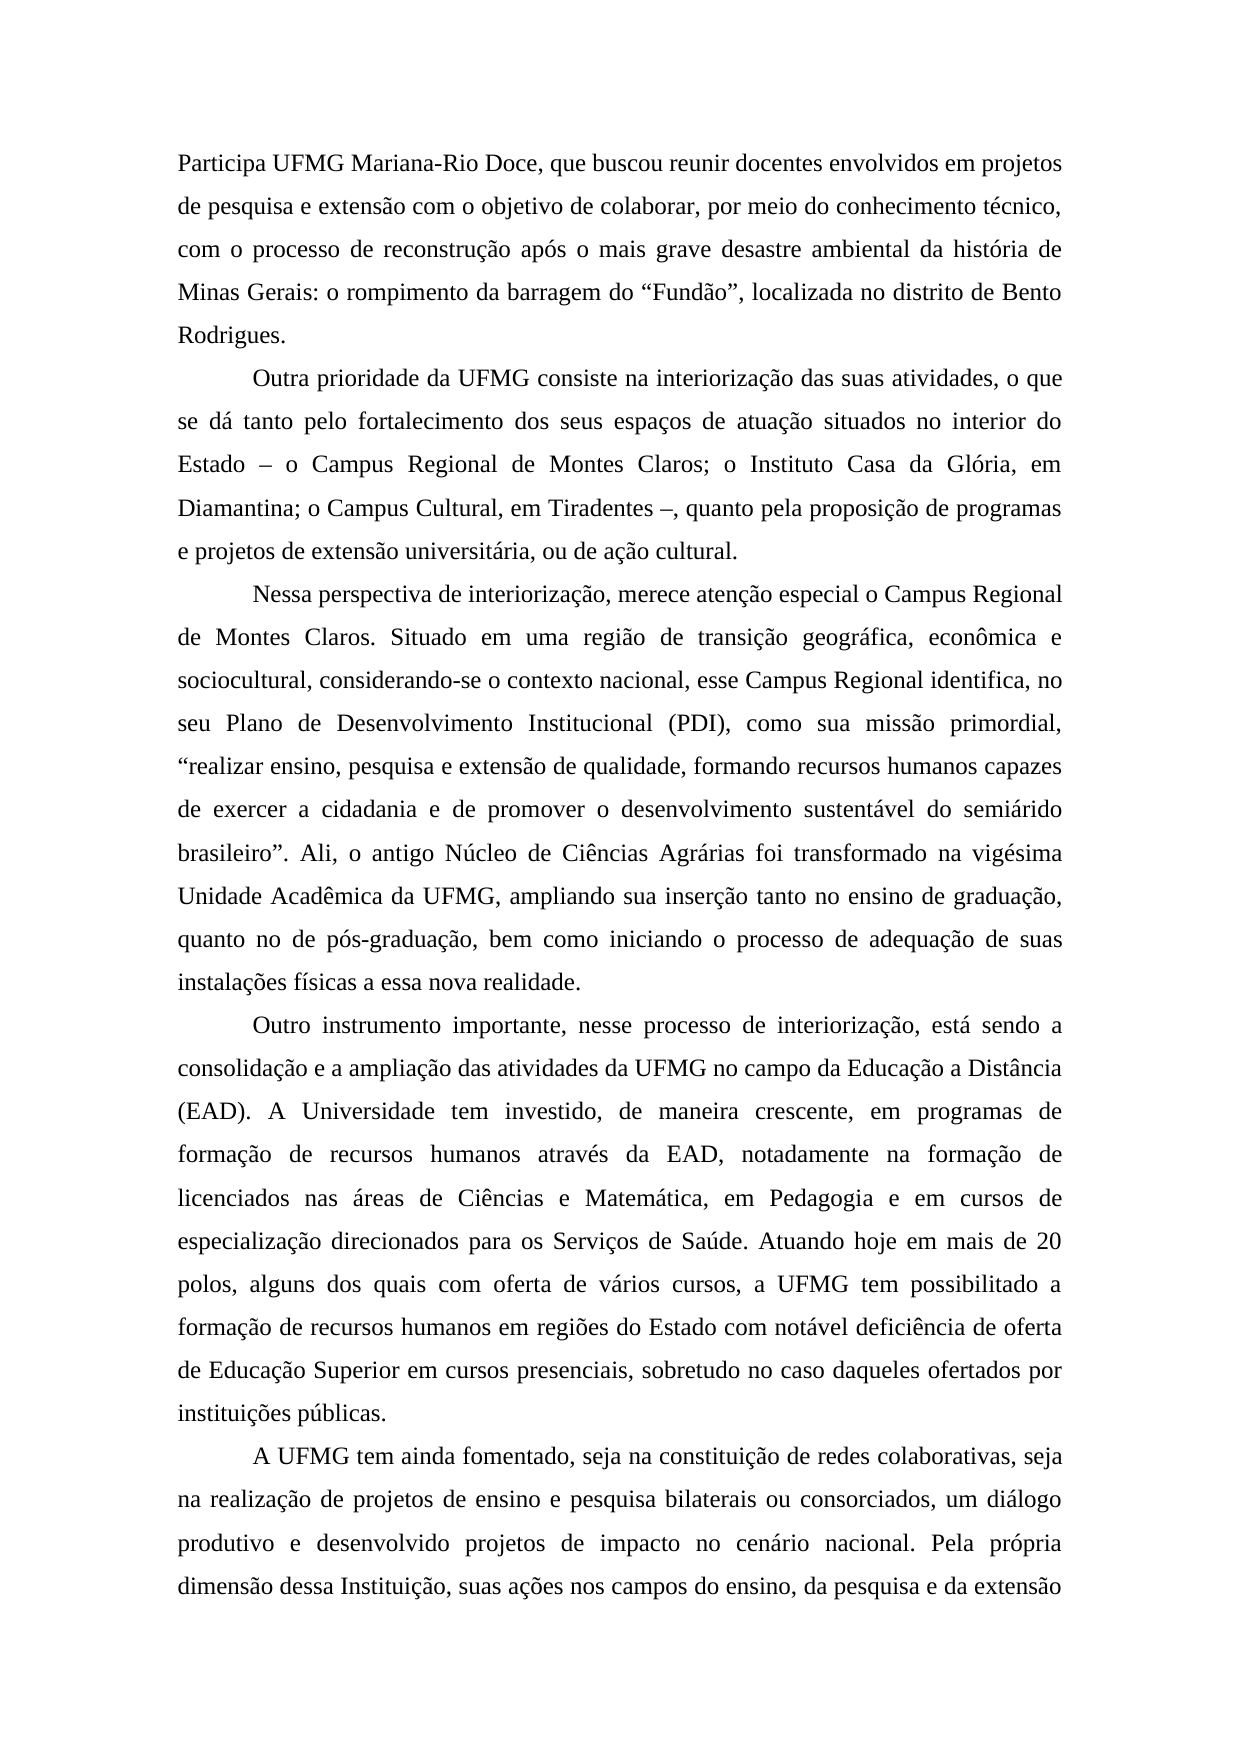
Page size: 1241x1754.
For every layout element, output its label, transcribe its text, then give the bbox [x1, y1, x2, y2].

text Nessa perspectiva de interiorização, merece atenção especial o Campus Regional de Montes Claros. Situado em uma região de transição geográfica, econômica e sociocultural, considerando-se o contexto nacional, esse Campus Regional identifica, no seu Plano de Desenvolvimento Institucional (PDI), como sua missão primordial, “realizar ensino, pesquisa e extensão de qualidade, formando recursos humanos capazes de exercer a cidadania e de promover o desenvolvimento sustentável do semiárido brasileiro”. Ali, o antigo Núcleo de Ciências Agrárias foi transformado na vigésima Unidade Acadêmica da UFMG, ampliando sua inserção tanto no ensino de graduação, quanto no de pós-graduação, bem como iniciando o processo de adequação de suas instalações físicas a essa nova realidade. [177, 579, 1063, 996]
text Outro instrumento importante, nesse processo de interiorização, está sendo a consolidação e a ampliação das atividades da UFMG no campo da Educação a Distância (EAD). A Universidade tem investido, de maneira crescente, em programas de formação de recursos humanos através da EAD, notadamente na formação de licenciados nas áreas de Ciências e Matemática, em Pedagogia e em cursos de especialização direcionados para os Serviços de Saúde. Atuando hoje em mais de 20 polos, alguns dos quais com oferta de vários cursos, a UFMG tem possibilitado a formação de recursos humanos em regiões do Estado com notável deficiência de oferta de Educação Superior em cursos presenciais, sobretudo no caso daqueles ofertados por instituições públicas. [177, 1010, 1063, 1427]
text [177, 148, 1063, 349]
text Outra prioridade da UFMG consiste na interiorização das suas atividades, o que se dá tanto pelo fortalecimento dos seus espaços de atuação situados no interior do Estado – o Campus Regional de Montes Claros; o Instituto Casa da Glória, em Diamantina; o Campus Cultural, em Tiradentes –, quanto pela proposição de programas e projetos de extensão universitária, ou de ação cultural. [177, 363, 1063, 564]
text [177, 1441, 1063, 1599]
